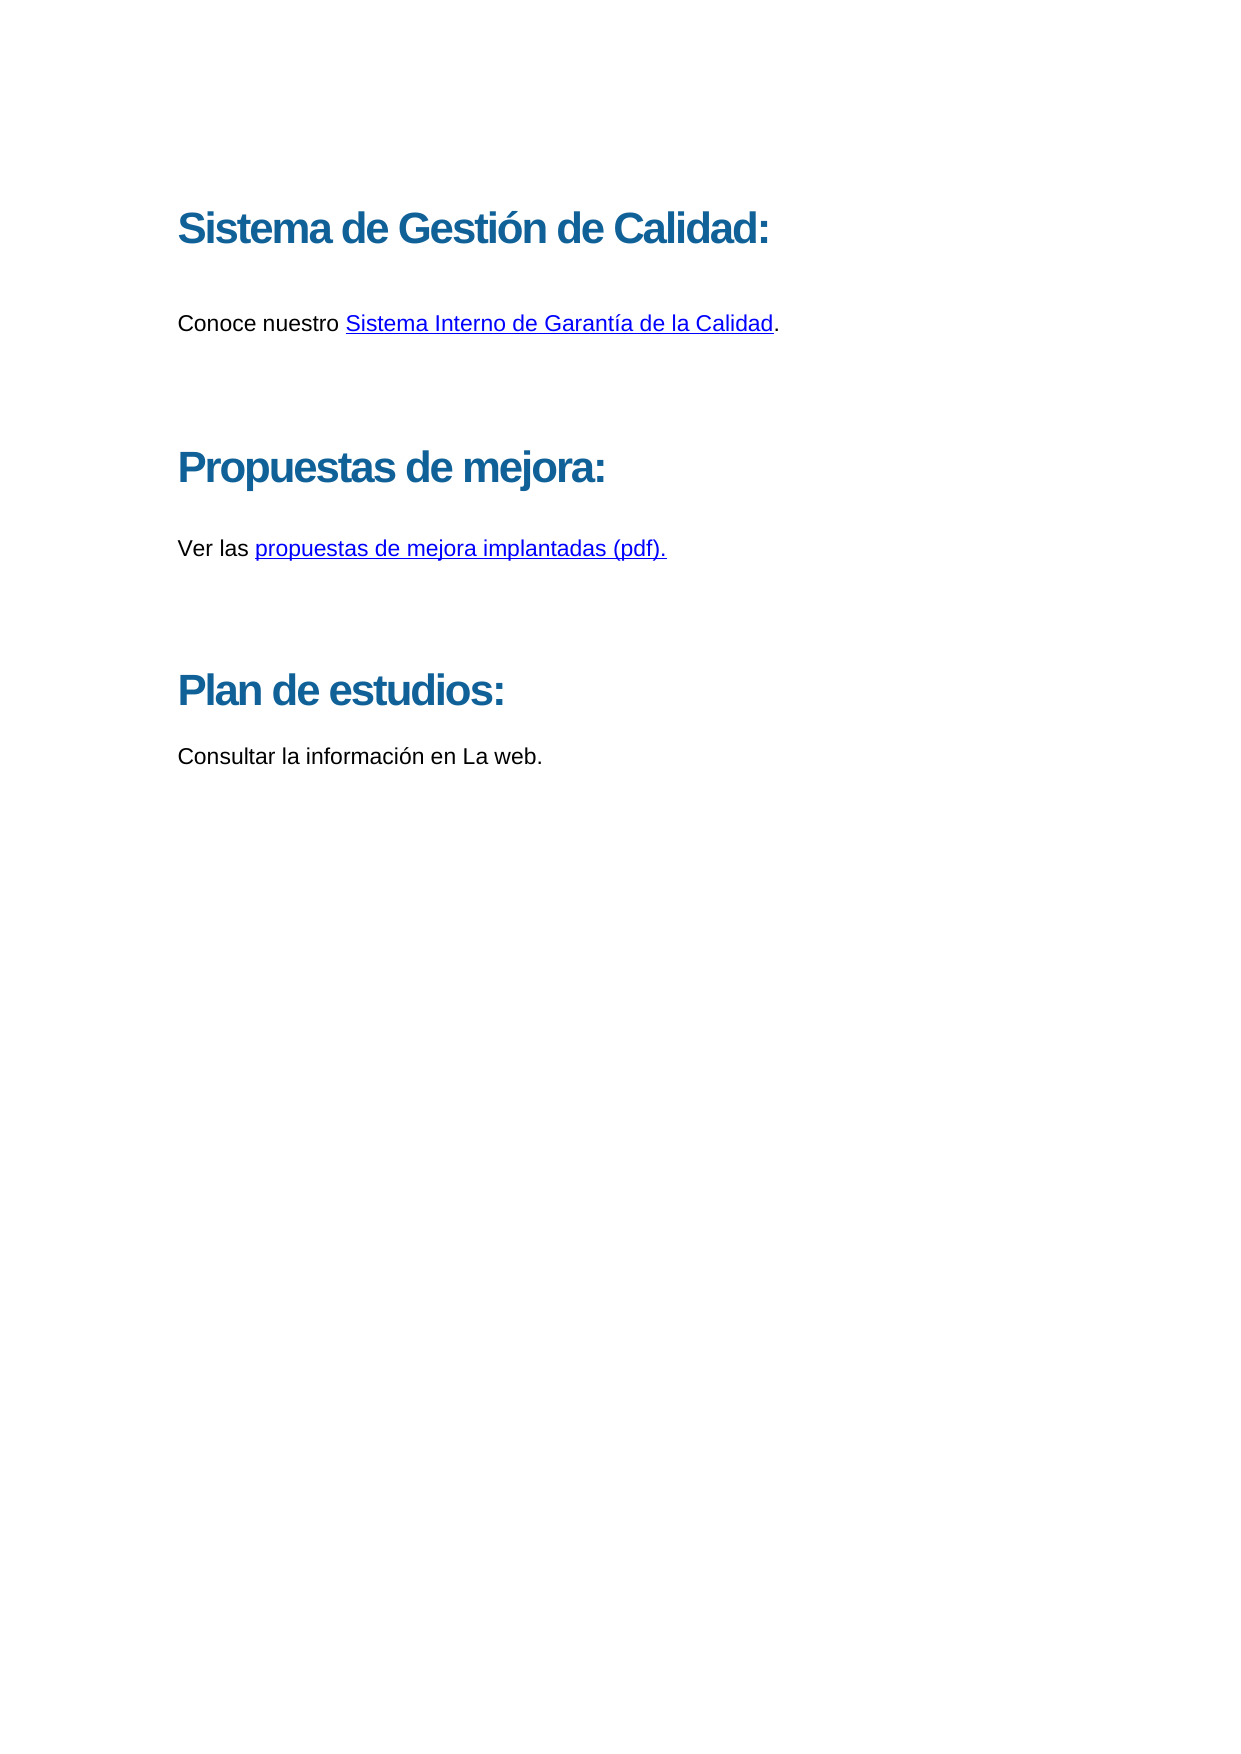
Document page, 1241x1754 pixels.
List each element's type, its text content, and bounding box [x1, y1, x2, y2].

subtitle Propuestas de mejora: [177, 441, 1063, 491]
subtitle Sistema de Gestión de Calidad: [177, 203, 1063, 253]
text Plan de estudios: [177, 664, 1063, 715]
text Consultar la información en La web. [177, 743, 1063, 769]
text Conoce nuestro Sistema Interno de Garantía de la Calidad. [177, 310, 1063, 337]
text Ver las propuestas de mejora implantadas (pdf). [177, 535, 1063, 561]
